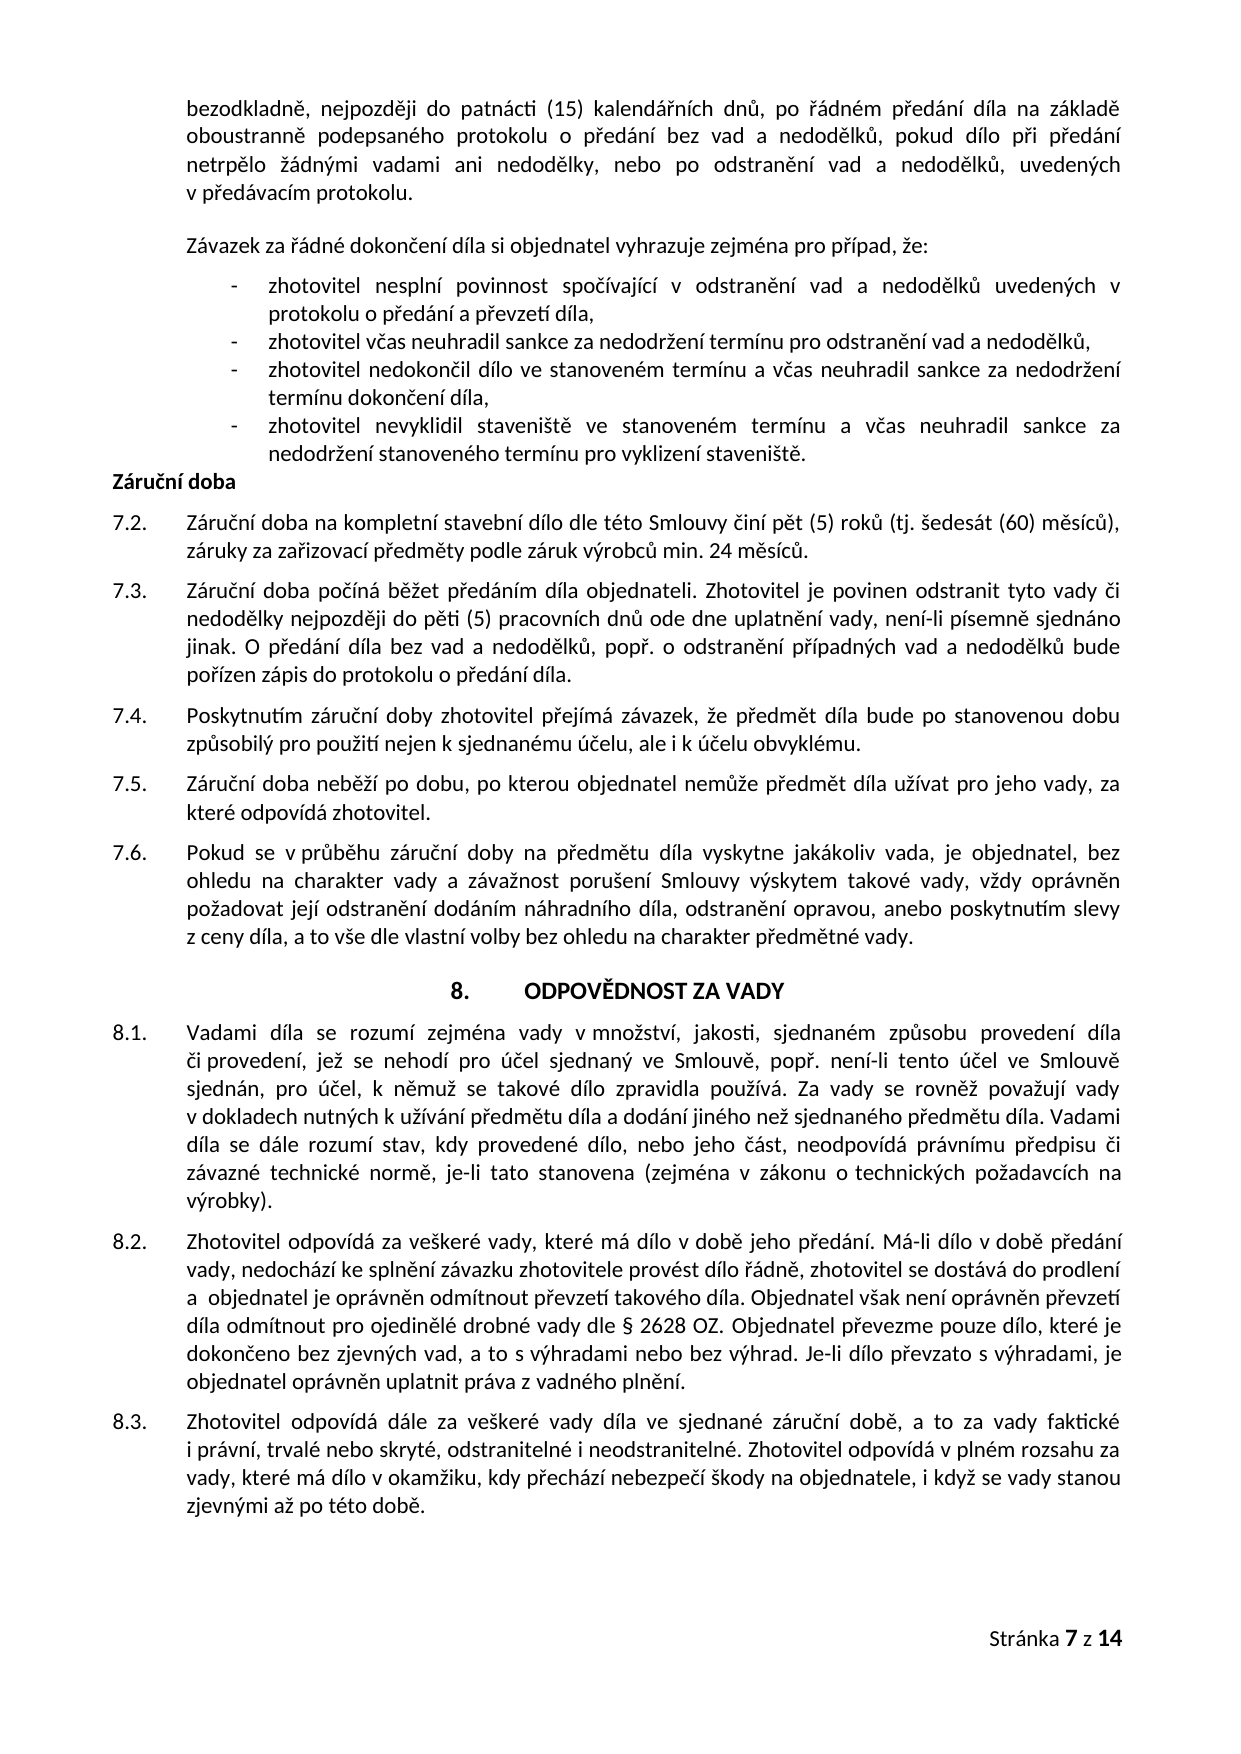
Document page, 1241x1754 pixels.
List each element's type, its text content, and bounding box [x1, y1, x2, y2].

text Závazek za řádné dokončení díla si objednatel vyhrazuje zejména pro případ, že: [186, 231, 1122, 259]
list Záruční doba neběží po dobu, po kterou objednatel nemůže předmět díla užívat pro jeho vady, za které odpovídá zhotovitel. [112, 769, 1122, 826]
list Pokud se v průběhu záruční doby na předmětu díla vyskytne jakákoliv vada, je objednatel, bez ohledu na charakter vady a závažnost porušení Smlouvy výskytem takové vady, vždy oprávněn požadovat její odstranění dodáním náhradního díla, odstranění opravou, anebo poskytnutím slevy z ceny díla, a to vše dle vlastní volby bez ohledu na charakter předmětné vady. [112, 838, 1122, 950]
subtitle ODPOVĚDNOST ZA VADY [112, 975, 1122, 1006]
list Poskytnutím záruční doby zhotovitel přejímá závazek, že předmět díla bude po stanovenou dobu způsobilý pro použití nejen k sjednanému účelu, ale i k účelu obvyklému. [112, 701, 1122, 757]
list Zhotovitel odpovídá za veškeré vady, které má dílo v době jeho předání. Má-li dílo v době předání vady, nedochází ke splnění závazku zhotovitele provést dílo řádně, zhotovitel se dostává do prodlení a objednatel je oprávněn odmítnout převzetí takového díla. Objednatel však není oprávněn převzetí díla odmítnout pro ojedinělé drobné vady dle § 2628 OZ. Objednatel převezme pouze dílo, které je dokončeno bez zjevných vad, a to s výhradami nebo bez výhrad. Je-li dílo převzato s výhradami, je objednatel oprávněn uplatnit práva z vadného plnění. [112, 1227, 1122, 1395]
list zhotovitel včas neuhradil sankce za nedodržení termínu pro odstranění vad a nedodělků, [231, 327, 1122, 355]
text Záruční doba [112, 467, 1122, 495]
list Záruční doba na kompletní stavební dílo dle této Smlouvy činí pět (5) roků (tj. šedesát (60) měsíců), záruky za zařizovací předměty podle záruk výrobců min. 24 měsíců. [112, 508, 1122, 564]
list Zhotovitel odpovídá dále za veškeré vady díla ve sjednané záruční době, a to za vady faktické i právní, trvalé nebo skryté, odstranitelné i neodstranitelné. Zhotovitel odpovídá v plném rozsahu za vady, které má dílo v okamžiku, kdy přechází nebezpečí škody na objednatele, i když se vady stanou zjevnými až po této době. [112, 1407, 1122, 1519]
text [186, 94, 1122, 206]
list Vadami díla se rozumí zejména vady v množství, jakosti, sjednaném způsobu provedení díla či provedení, jež se nehodí pro účel sjednaný ve Smlouvě, popř. není-li tento účel ve Smlouvě sjednán, pro účel, k němuž se takové dílo zpravidla používá. Za vady se rovněž považují vady v dokladech nutných k užívání předmětu díla a dodání jiného než sjednaného předmětu díla. Vadami díla se dále rozumí stav, kdy provedené dílo, nebo jeho část, neodpovídá právnímu předpisu či závazné technické normě, je-li tato stanovena (zejména v zákonu o technických požadavcích na výrobky). [112, 1018, 1122, 1214]
list zhotovitel nesplní povinnost spočívající v odstranění vad a nedodělků uvedených v protokolu o předání a převzetí díla, [231, 271, 1122, 327]
list Záruční doba počíná běžet předáním díla objednateli. Zhotovitel je povinen odstranit tyto vady či nedodělky nejpozději do pěti (5) pracovních dnů ode dne uplatnění vady, není-li písemně sjednáno jinak. O předání díla bez vad a nedodělků, popř. o odstranění případných vad a nedodělků bude pořízen zápis do protokolu o předání díla. [112, 576, 1122, 688]
list zhotovitel nedokončil dílo ve stanoveném termínu a včas neuhradil sankce za nedodržení termínu dokončení díla, [231, 355, 1122, 411]
list zhotovitel nevyklidil staveniště ve stanoveném termínu a včas neuhradil sankce za nedodržení stanoveného termínu pro vyklizení staveniště. [231, 411, 1122, 467]
